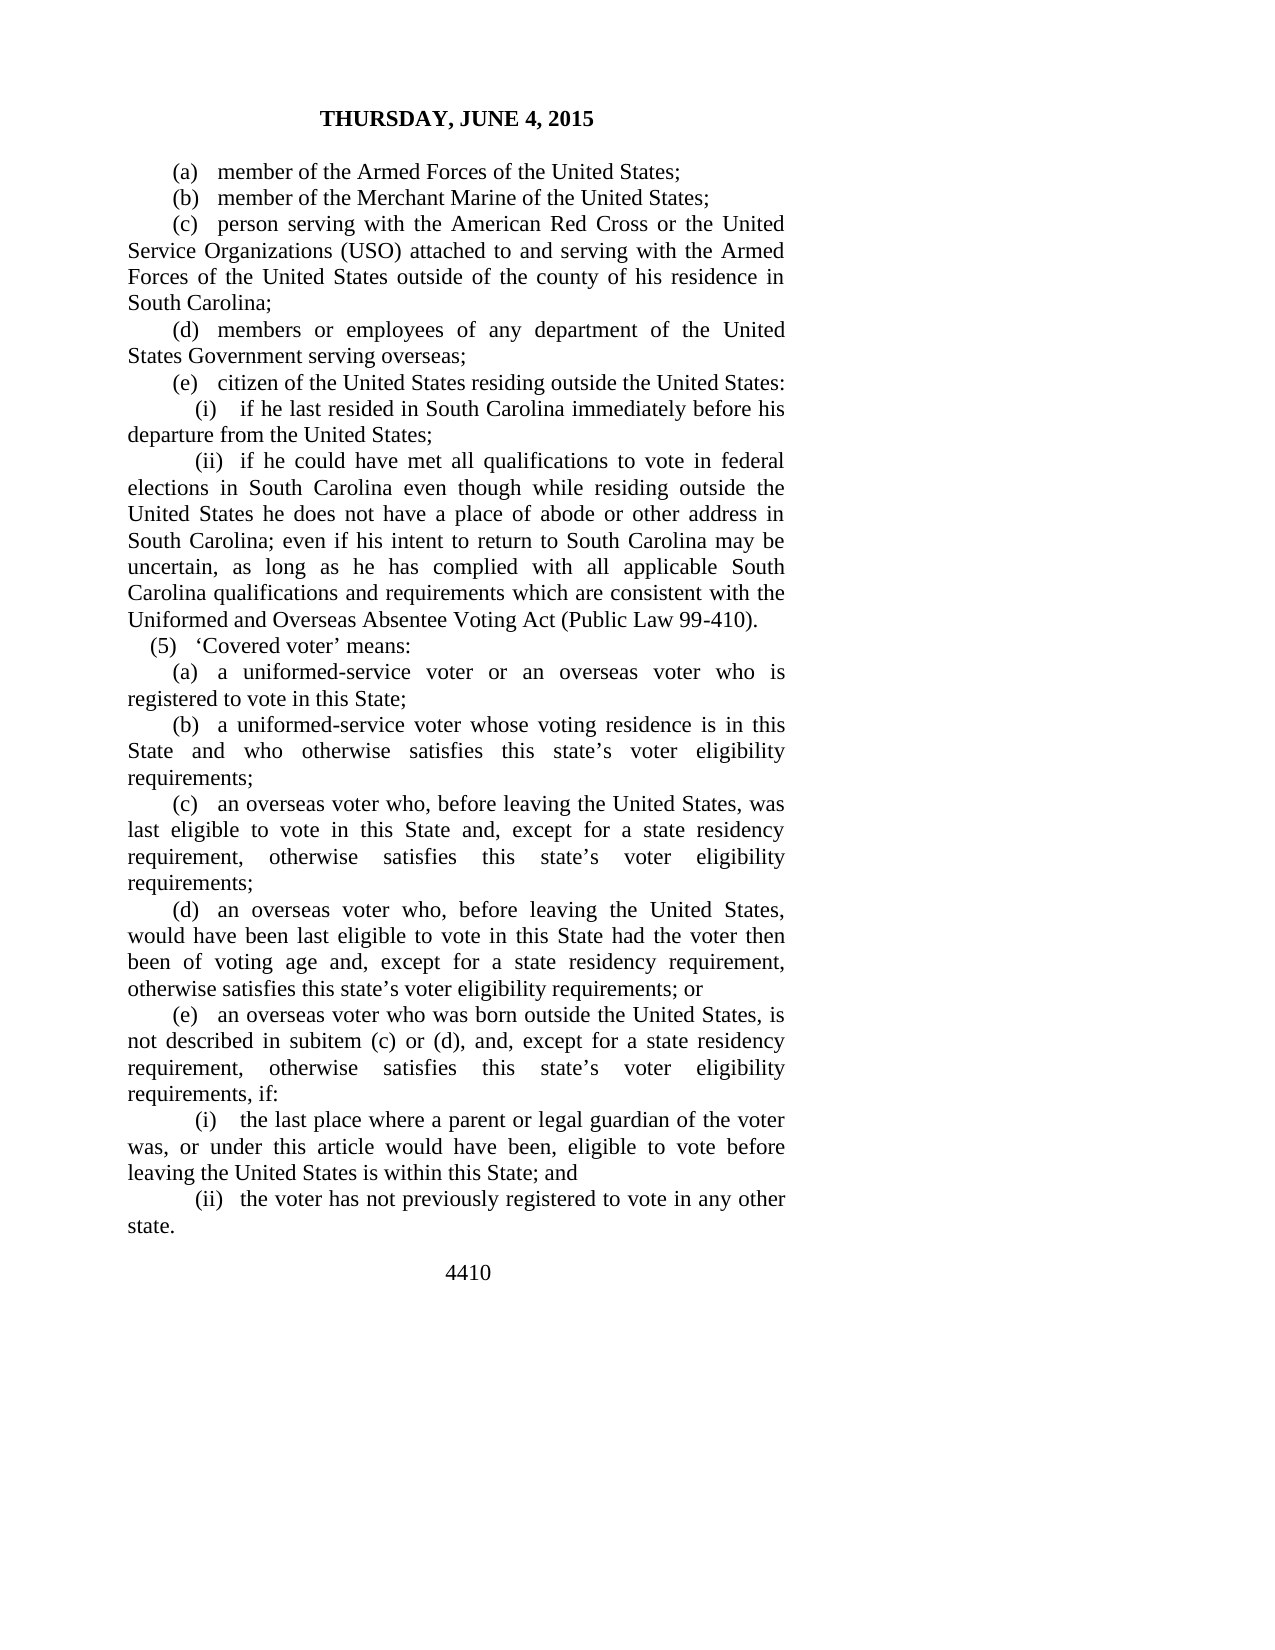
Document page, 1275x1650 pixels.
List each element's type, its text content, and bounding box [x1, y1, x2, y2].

text (e) citizen of the United States residing outside the United States: [127, 368, 786, 395]
text (d) members or employees of any department of the United States Government serving overseas; [127, 316, 786, 368]
text (a) a uniformed-service voter or an overseas voter who is registered to vote in this State; [127, 658, 786, 711]
text (i) the last place where a parent or legal guardian of the voter was, or under this article would have been, eligible to vote before leaving the United States is within this State; and [127, 1106, 786, 1186]
text (b) a uniformed-service voter whose voting residence is in this State and who otherwise satisfies this state’s voter eligibility requirements; [127, 711, 786, 790]
text (5) ‘Covered voter’ means: [127, 632, 786, 658]
text (ii) the voter has not previously registered to vote in any other state. [127, 1186, 786, 1238]
text (a) member of the Armed Forces of the United States; [127, 158, 786, 184]
text (ii) if he could have met all qualifications to vote in federal elections in South Carolina even though while residing outside the United States he does not have a place of abode or other address in South Carolina; even if his intent to return to South Carolina may be uncertain, as long as he has complied with all applicable South Carolina qualifications and requirements which are consistent with the Uniformed and Overseas Absentee Voting Act (Public Law 99-410). [127, 448, 786, 632]
text (c) person serving with the American Red Cross or the United Service Organizations (USO) attached to and serving with the Armed Forces of the United States outside of the county of his residence in South Carolina; [127, 210, 786, 316]
text (b) member of the Merchant Marine of the United States; [127, 184, 786, 210]
text (i) if he last resided in South Carolina immediately before his departure from the United States; [127, 395, 786, 448]
text (c) an overseas voter who, before leaving the United States, was last eligible to vote in this State and, except for a state residency requirement, otherwise satisfies this state’s voter eligibility requirements; [127, 790, 786, 896]
text (e) an overseas voter who was born outside the United States, is not described in subitem (c) or (d), and, except for a state residency requirement, otherwise satisfies this state’s voter eligibility requirements, if: [127, 1001, 786, 1106]
text (d) an overseas voter who, before leaving the United States, would have been last eligible to vote in this State had the voter then been of voting age and, except for a state residency requirement, otherwise satisfies this state’s voter eligibility requirements; or [127, 896, 786, 1001]
